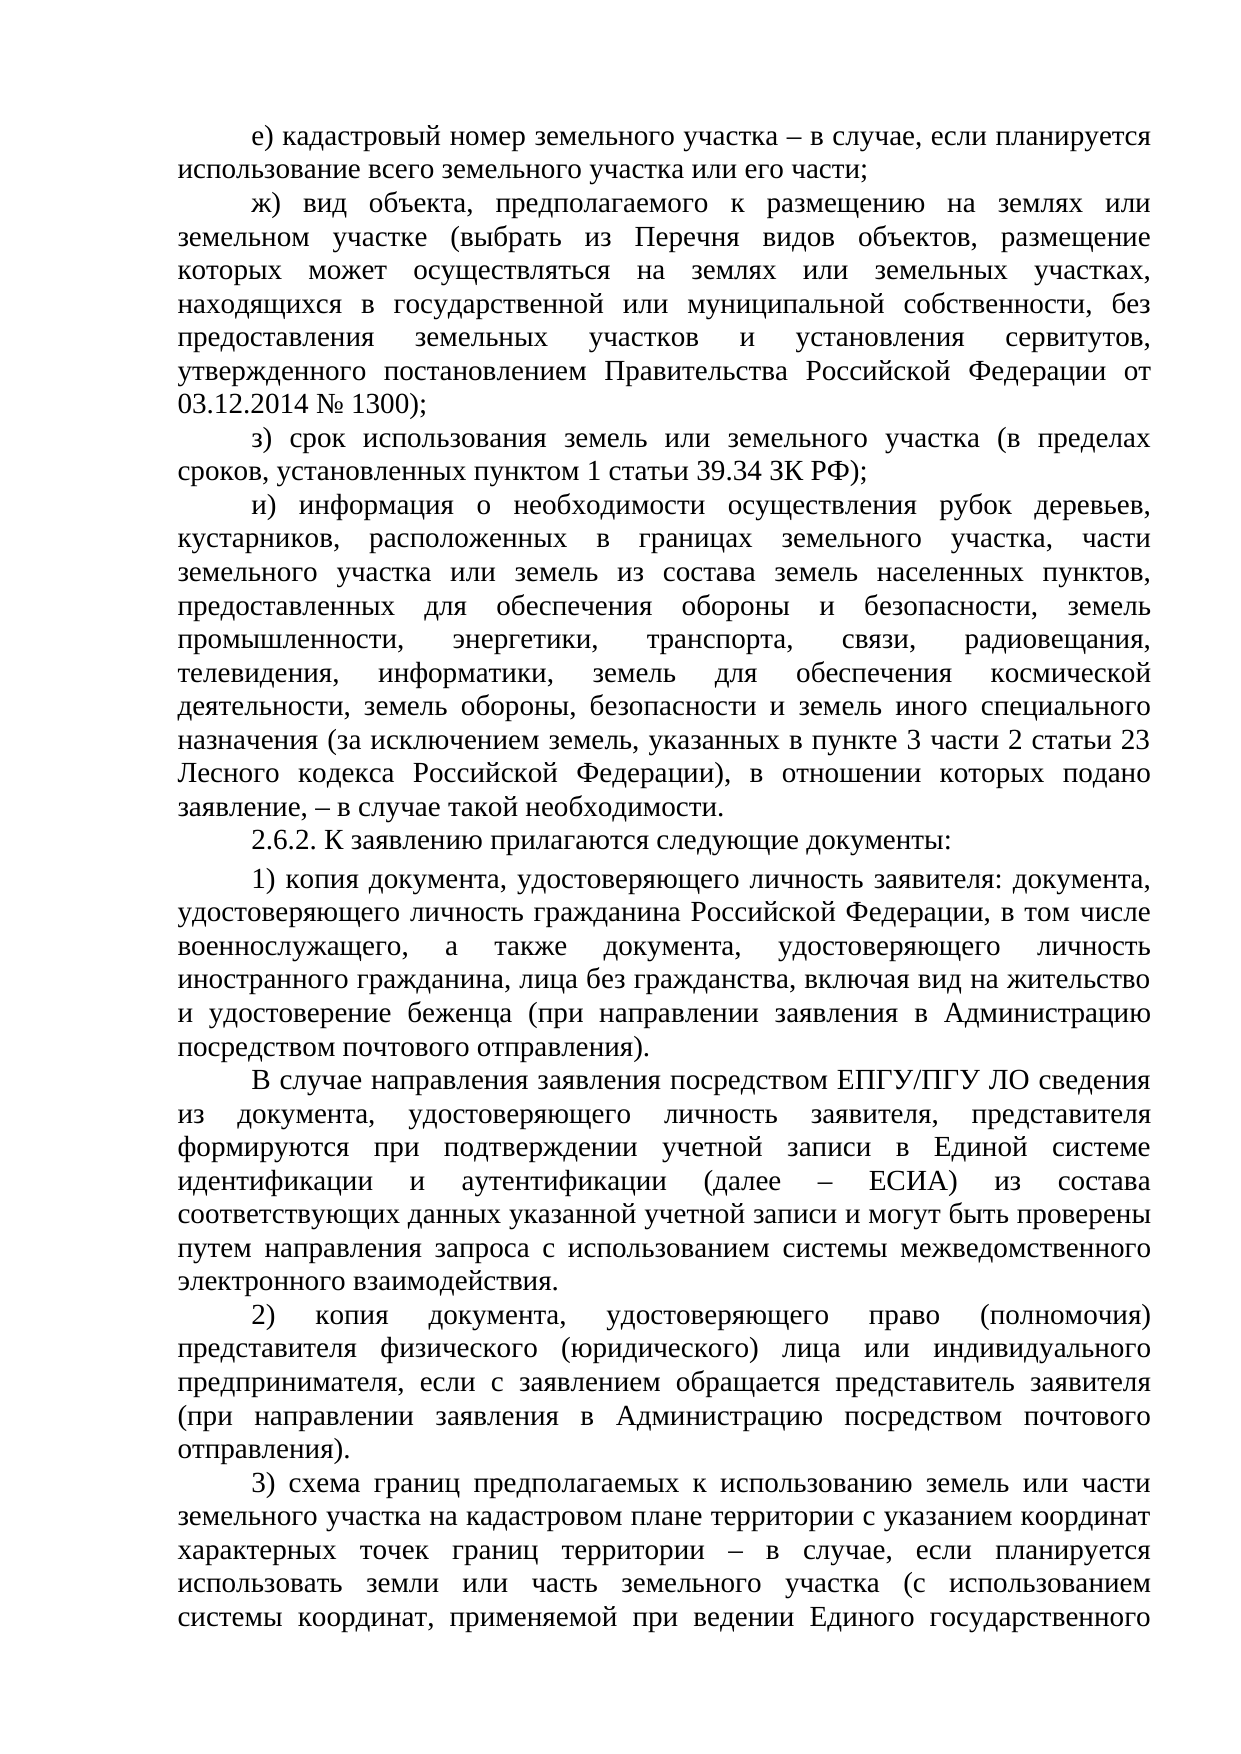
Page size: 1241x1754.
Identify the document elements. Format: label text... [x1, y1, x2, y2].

text 2) копия документа, удостоверяющего право (полномочия) представителя физического (юридического) лица или индивидуального предпринимателя, если с заявлением обращается представитель заявителя (при направлении заявления в Администрацию посредством почтового отправления). [177, 1297, 1152, 1465]
text ж) вид объекта, предполагаемого к размещению на землях или земельном участке (выбрать из Перечня видов объектов, размещение которых может осуществляться на землях или земельных участках, находящихся в государственной или муниципальной собственности, без предоставления земельных участков и установления сервитутов, утвержденного постановлением Правительства Российской Федерации от 03.12.2014 № 1300); [177, 185, 1152, 420]
text и) информация о необходимости осуществления рубок деревьев, кустарников, расположенных в границах земельного участка, части земельного участка или земель из состава земель населенных пунктов, предоставленных для обеспечения обороны и безопасности, земель промышленности, энергетики, транспорта, связи, радиовещания, телевидения, информатики, земель для обеспечения космической деятельности, земель обороны, безопасности и земель иного специального назначения (за исключением земель, указанных в пункте 3 части 2 статьи 23 Лесного кодекса Российской Федерации), в отношении которых подано заявление, – в случае такой необходимости. [177, 487, 1152, 822]
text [177, 1465, 1152, 1632]
text 1) копия документа, удостоверяющего личность заявителя: документа, удостоверяющего личность гражданина Российской Федерации, в том числе военнослужащего, а также документа, удостоверяющего личность иностранного гражданина, лица без гражданства, включая вид на жительство и удостоверение беженца (при направлении заявления в Администрацию посредством почтового отправления). [177, 861, 1152, 1062]
text е) кадастровый номер земельного участка – в случае, если планируется использование всего земельного участка или его части; [177, 118, 1152, 185]
text з) срок использования земель или земельного участка (в пределах сроков, установленных пунктом 1 статьи 39.34 ЗК РФ); [177, 420, 1152, 487]
text 2.6.2. К заявлению прилагаются следующие документы: [177, 822, 1152, 856]
text В случае направления заявления посредством ЕПГУ/ПГУ ЛО сведения из документа, удостоверяющего личность заявителя, представителя формируются при подтверждении учетной записи в Единой системе идентификации и аутентификации (далее – ЕСИА) из состава соответствующих данных указанной учетной записи и могут быть проверены путем направления запроса с использованием системы межведомственного электронного взаимодействия. [177, 1062, 1152, 1297]
